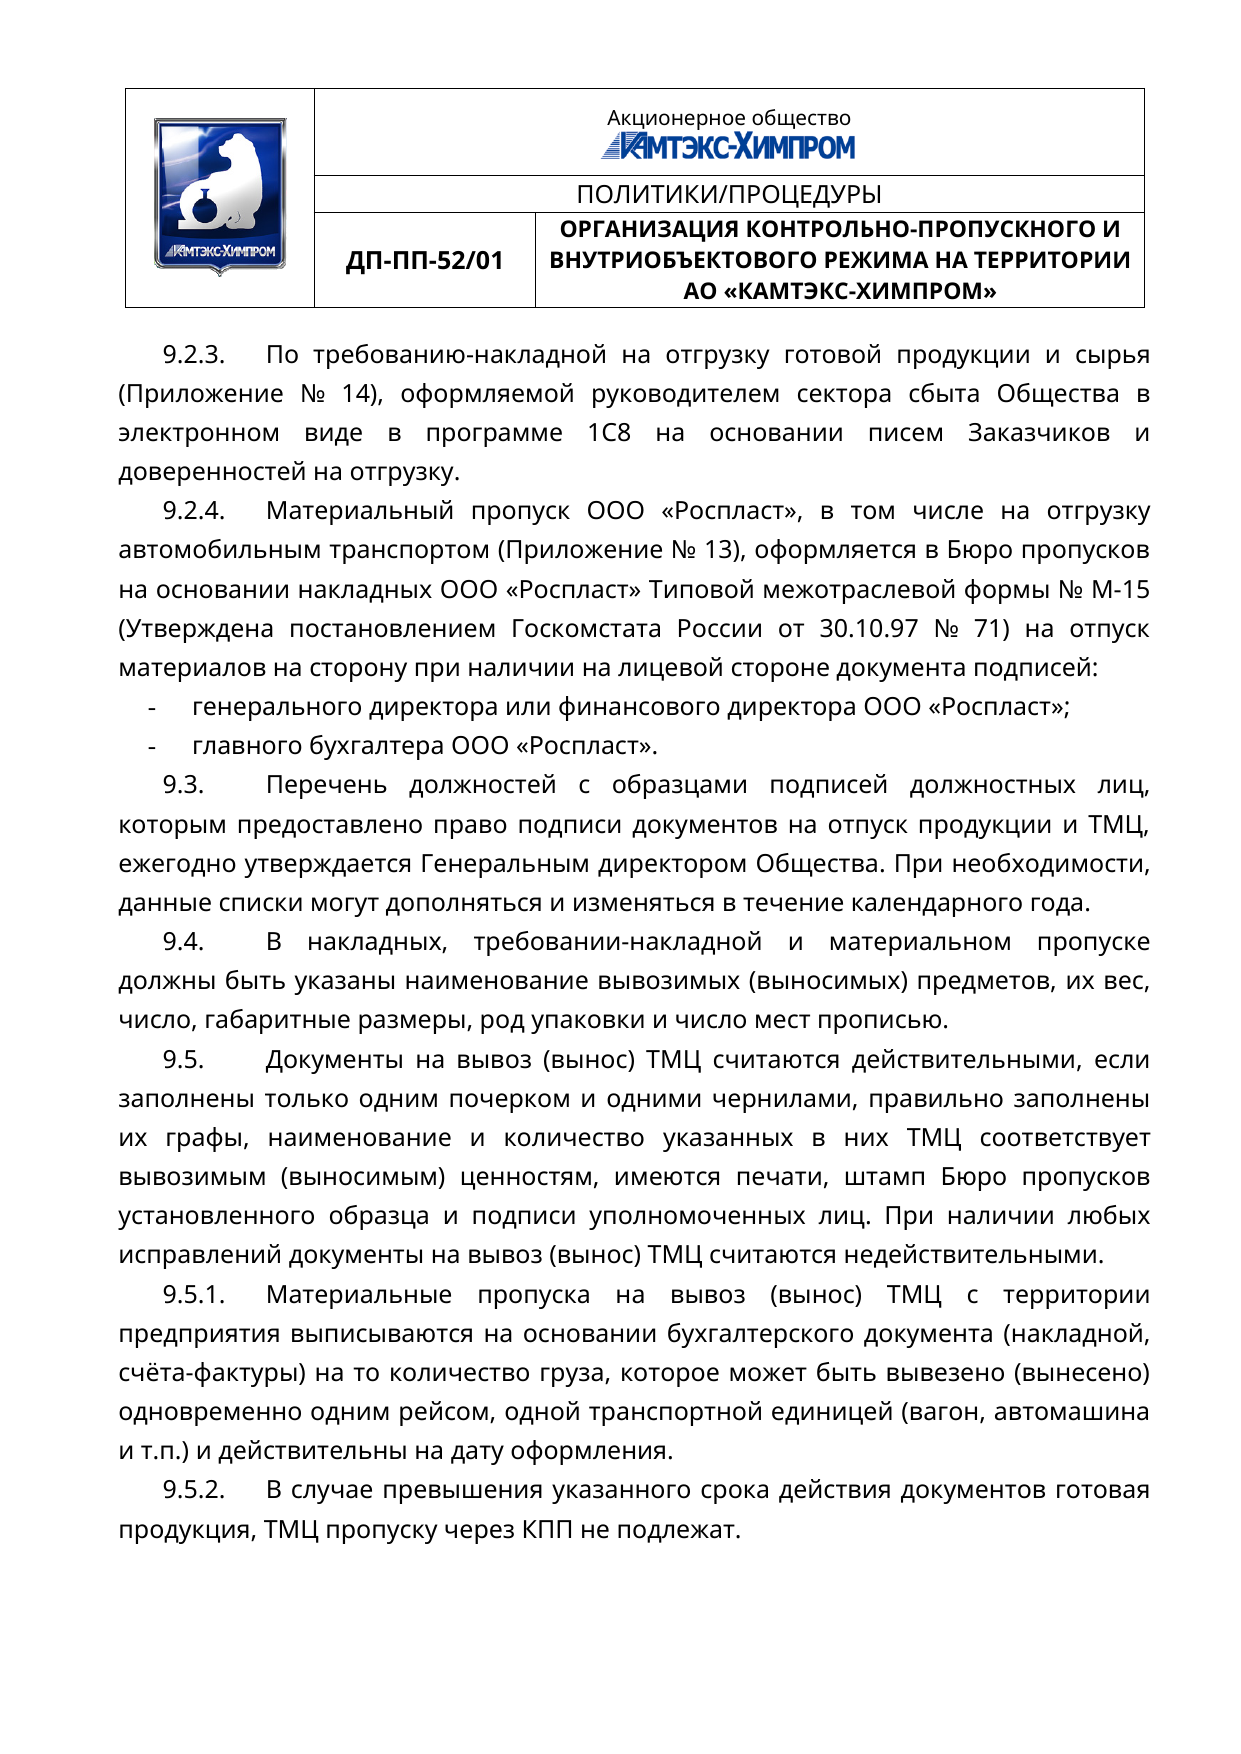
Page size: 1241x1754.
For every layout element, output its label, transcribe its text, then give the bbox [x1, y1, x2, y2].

list главного бухгалтера ООО «Роспласт». [118, 728, 1152, 762]
list Материальные пропуска на вывоз (вынос) ТМЦ с территории предприятия выписываются на основании бухгалтерского документа (накладной, счёта-фактуры) на то количество груза, которое может быть вывезено (вынесено) одновременно одним рейсом, одной транспортной единицей (вагон, автомашина и т.п.) и действительны на дату оформления. [118, 1276, 1152, 1467]
list Перечень должностей с образцами подписей должностных лиц, которым предоставлено право подписи документов на отпуск продукции и ТМЦ, ежегодно утверждается Генеральным директором Общества. При необходимости, данные списки могут дополняться и изменяться в течение календарного года. [118, 767, 1152, 919]
picture [600, 131, 859, 159]
list Документы на вывоз (вынос) ТМЦ считаются действительными, если заполнены только одним почерком и одними чернилами, правильно заполнены их графы, наименование и количество указанных в них ТМЦ соответствует вывозимым (выносимым) ценностям, имеются печати, штамп Бюро пропусков установленного образца и подписи уполномоченных лиц. При наличии любых исправлений документы на вывоз (вынос) ТМЦ считаются недействительными. [118, 1041, 1152, 1271]
list Материальный пропуск ООО «Роспласт», в том числе на отгрузку автомобильным транспортом (Приложение № 13), оформляется в Бюро пропусков на основании накладных ООО «Роспласт» Типовой межотраслевой формы № М-15 (Утверждена постановлением Госкомстата России от 30.10.97 № 71) на отпуск материалов на сторону при наличии на лицевой стороне документа подписей: [118, 493, 1152, 684]
list По требованию-накладной на отгрузку готовой продукции и сырья (Приложение № 14), оформляемой руководителем сектора сбыта Общества в электронном виде в программе 1С8 на основании писем Заказчиков и доверенностей на отгрузку. [118, 336, 1152, 488]
list В случае превышения указанного срока действия документов готовая продукция, ТМЦ пропуску через КПП не подлежат. [118, 1472, 1152, 1545]
list генерального директора или финансового директора ООО «Роспласт»; [118, 689, 1152, 723]
picture [152, 116, 287, 279]
list В накладных, требовании-накладной и материальном пропуске должны быть указаны наименование вывозимых (выносимых) предметов, их вес, число, габаритные размеры, род упаковки и число мест прописью. [118, 924, 1152, 1036]
